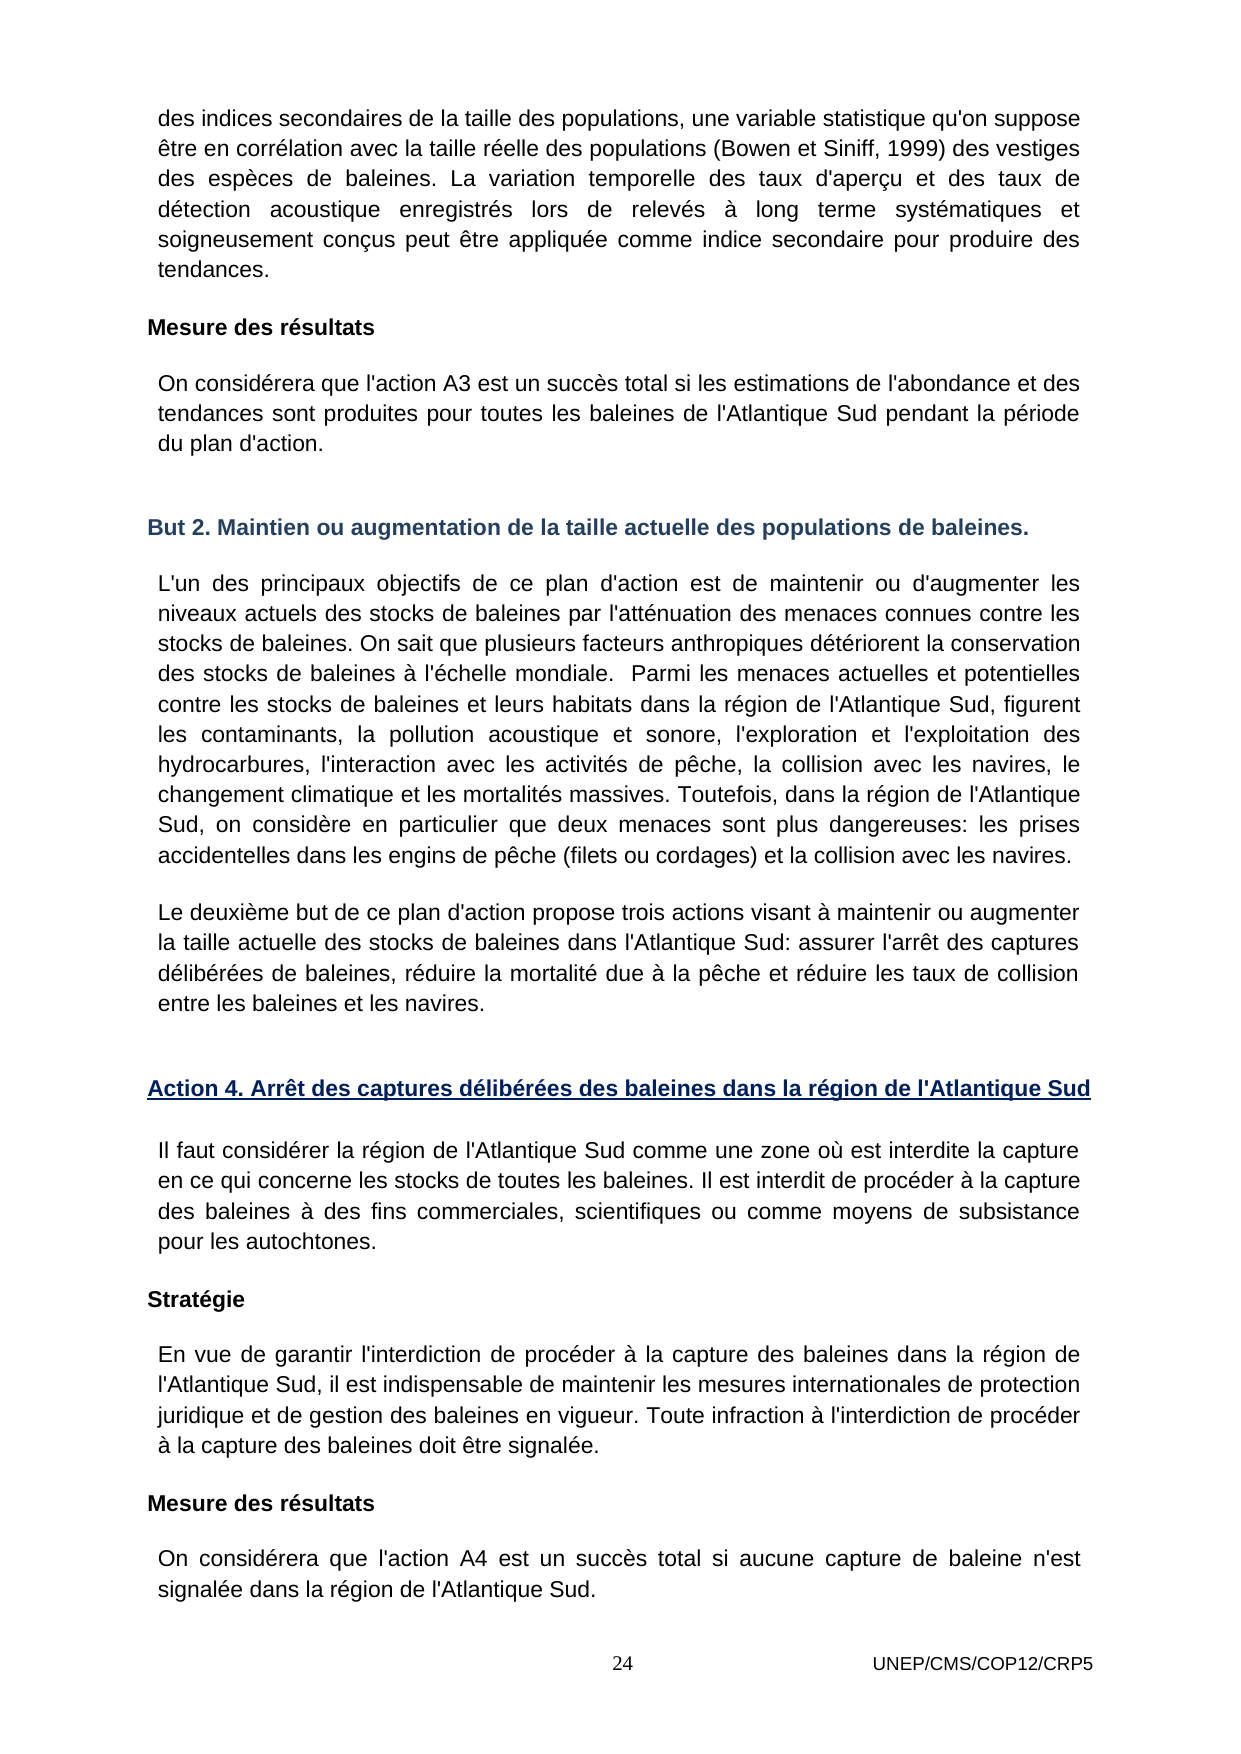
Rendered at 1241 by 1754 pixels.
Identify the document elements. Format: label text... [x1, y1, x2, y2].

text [158, 105, 1081, 282]
text Mesure des résultats [147, 1490, 1093, 1517]
text On considérera que l'action A4 est un succès total si aucune capture de baleine n'est signalée dans la région de l'Atlantique Sud. [158, 1545, 1081, 1602]
text L'un des principaux objectifs de ce plan d'action est de maintenir ou d'augmenter les niveaux actuels des stocks de baleines par l'atténuation des menaces connues contre les stocks de baleines. On sait que plusieurs facteurs anthropiques détériorent la conservation des stocks de baleines à l'échelle mondiale. Parmi les menaces actuelles et potentielles contre les stocks de baleines et leurs habitats dans la région de l'Atlantique Sud, figurent les contaminants, la pollution acoustique et sonore, l'exploration et l'exploitation des hydrocarbures, l'interaction avec les activités de pêche, la collision avec les navires, le changement climatique et les mortalités massives. Toutefois, dans la région de l'Atlantique Sud, on considère en particulier que deux menaces sont plus dangereuses: les prises accidentelles dans les engins de pêche (filets ou cordages) et la collision avec les navires. [158, 570, 1081, 868]
text Action 4. Arrêt des captures délibérées des baleines dans la région de l'Atlantique Sud [147, 1075, 1093, 1101]
text Stratégie [147, 1286, 1093, 1312]
text Il faut considérer la région de l'Atlantique Sud comme une zone où est interdite la capture en ce qui concerne les stocks de toutes les baleines. Il est interdit de procéder à la capture des baleines à des fins commerciales, scientifiques ou comme moyens de subsistance pour les autochtones. [158, 1137, 1081, 1254]
text But 2. Maintien ou augmentation de la taille actuelle des populations de baleines. [147, 515, 1093, 541]
text En vue de garantir l'interdiction de procéder à la capture des baleines dans la région de l'Atlantique Sud, il est indispensable de maintenir les mesures internationales de protection juridique et de gestion des baleines en vigueur. Toute infraction à l'interdiction de procéder à la capture des baleines doit être signalée. [158, 1341, 1081, 1458]
text On considérera que l'action A3 est un succès total si les estimations de l'abondance et des tendances sont produites pour toutes les baleines de l'Atlantique Sud pendant la période du plan d'action. [158, 369, 1081, 456]
text Mesure des résultats [147, 314, 1093, 340]
text Le deuxième but de ce plan d'action propose trois actions visant à maintenir ou augmenter la taille actuelle des stocks de baleines dans l'Atlantique Sud: assurer l'arrêt des captures délibérées de baleines, réduire la mortalité due à la pêche et réduire les taux de collision entre les baleines et les navires. [158, 899, 1081, 1016]
